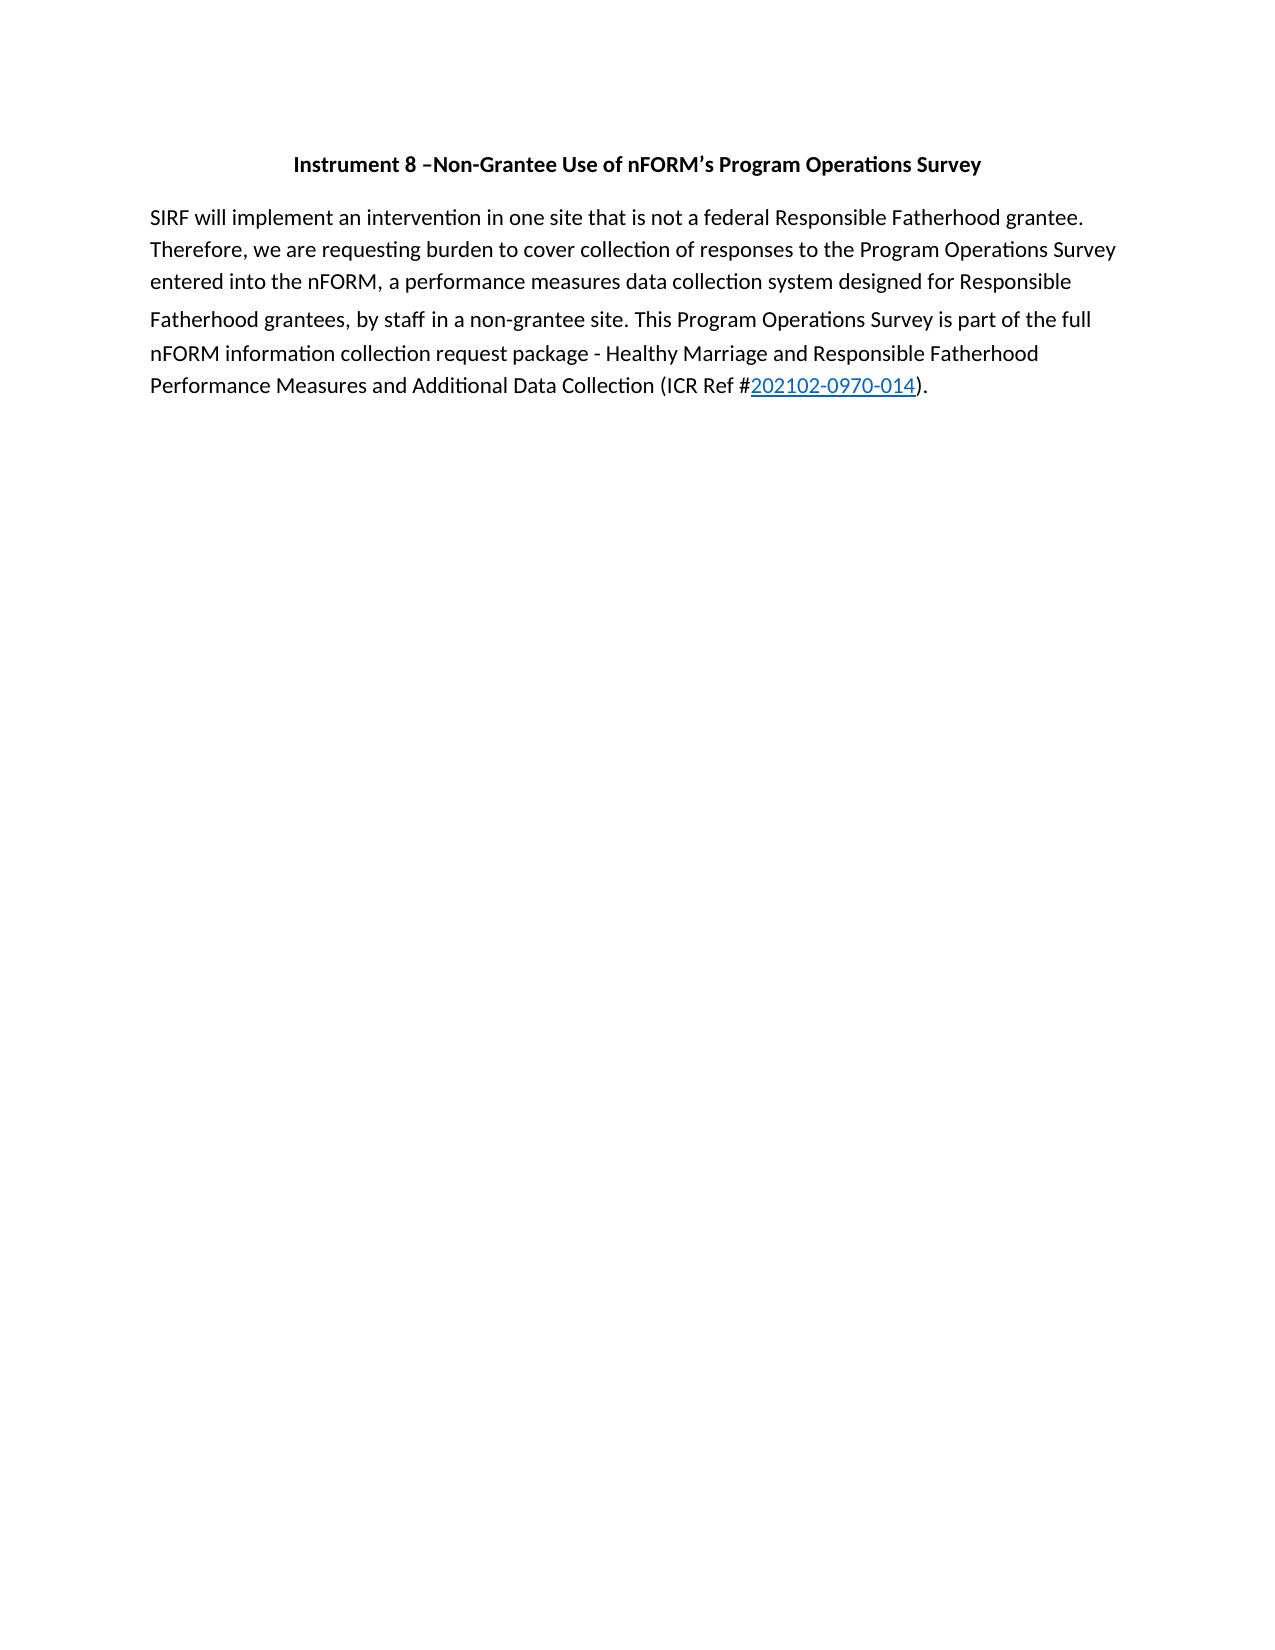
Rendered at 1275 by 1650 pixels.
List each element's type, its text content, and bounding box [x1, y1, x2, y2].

text SIRF will implement an intervention in one site that is not a federal Responsible Fatherhood grantee. Therefore, we are requesting burden to cover collection of responses to the Program Operations Survey entered into the nFORM, a performance measures data collection system designed for Responsible Fatherhood grantees, by staff in a non-grantee site. This Program Operations Survey is part of the full nFORM information collection request package - Healthy Marriage and Responsible Fatherhood Performance Measures and Additional Data Collection (ICR Ref #202102-0970-014). [150, 203, 1125, 399]
text Instrument 8 –Non-Grantee Use of nFORM’s Program Operations Survey [150, 150, 1125, 178]
